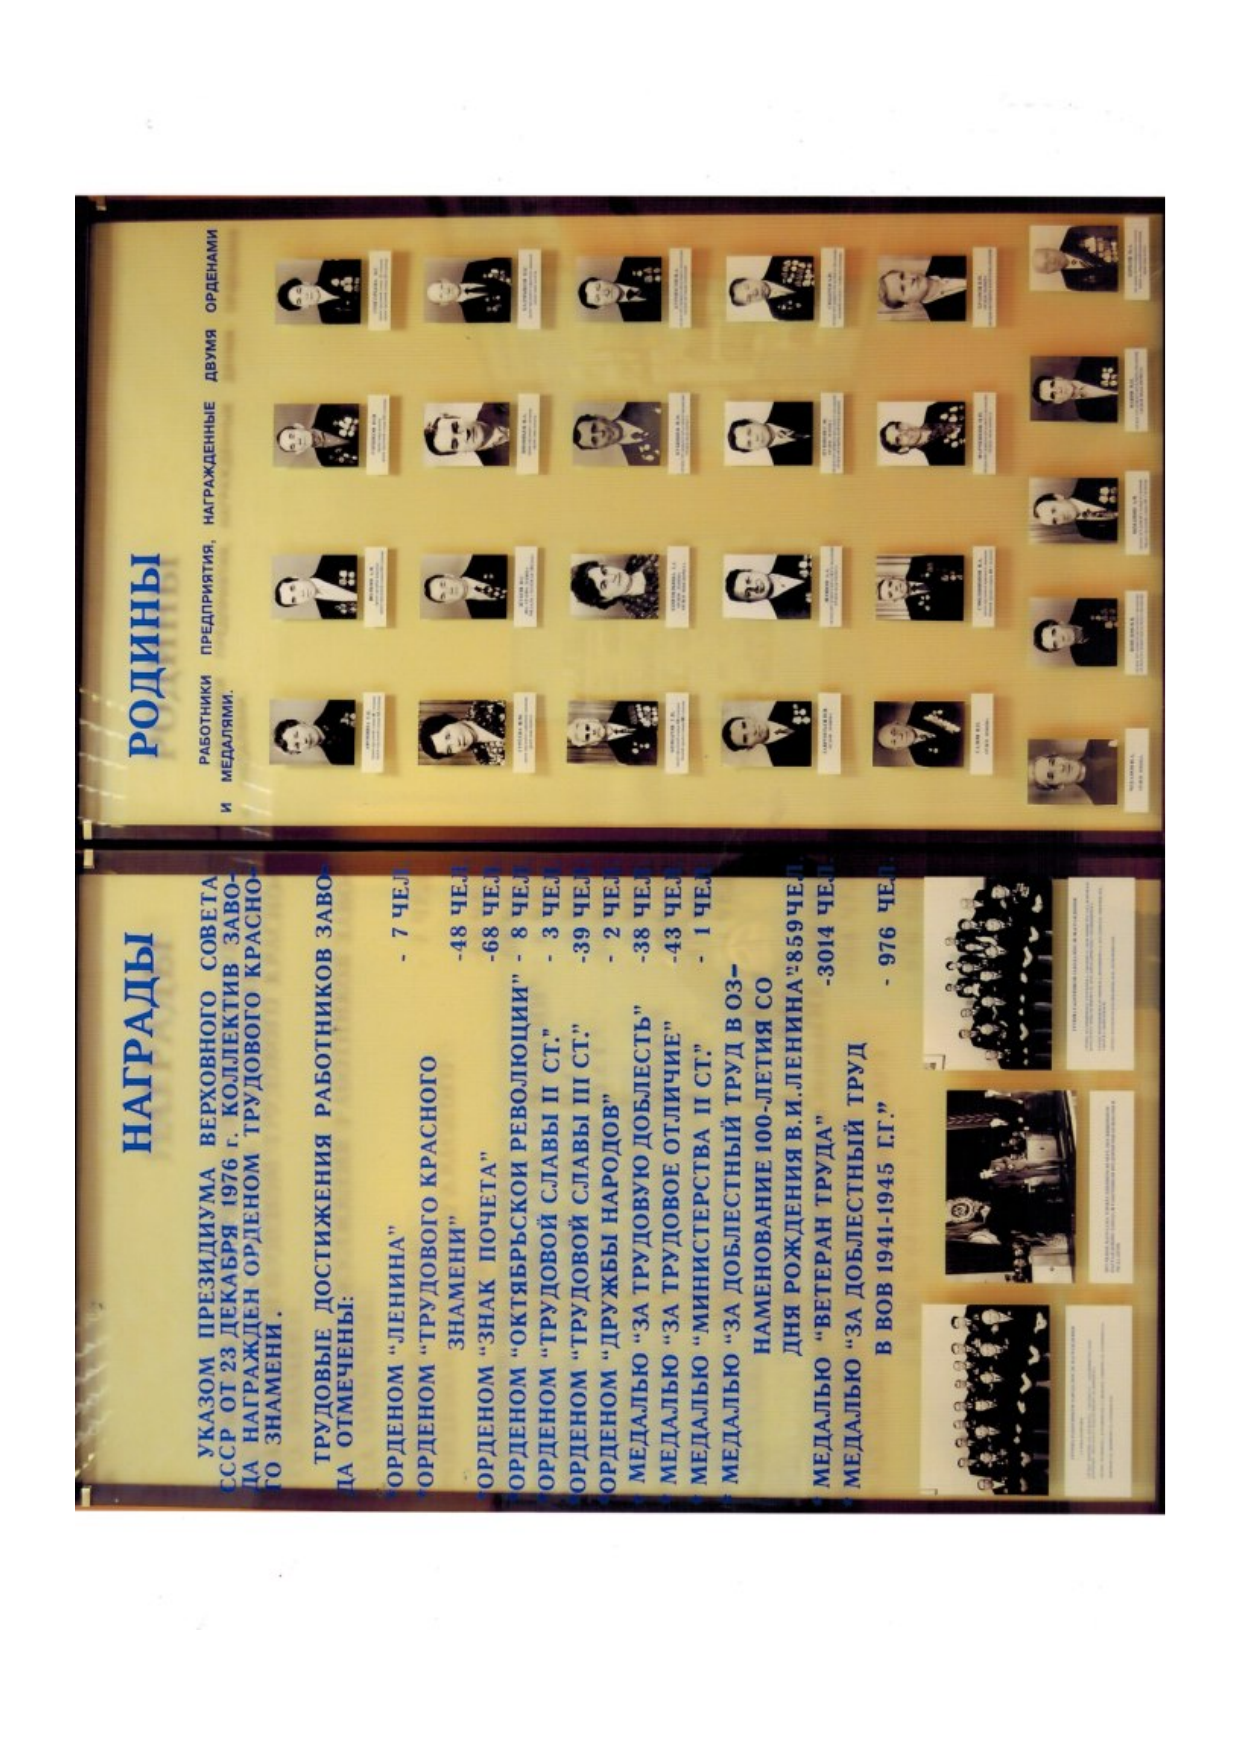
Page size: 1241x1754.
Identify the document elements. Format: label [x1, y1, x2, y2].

picture [75, 75, 1166, 1630]
